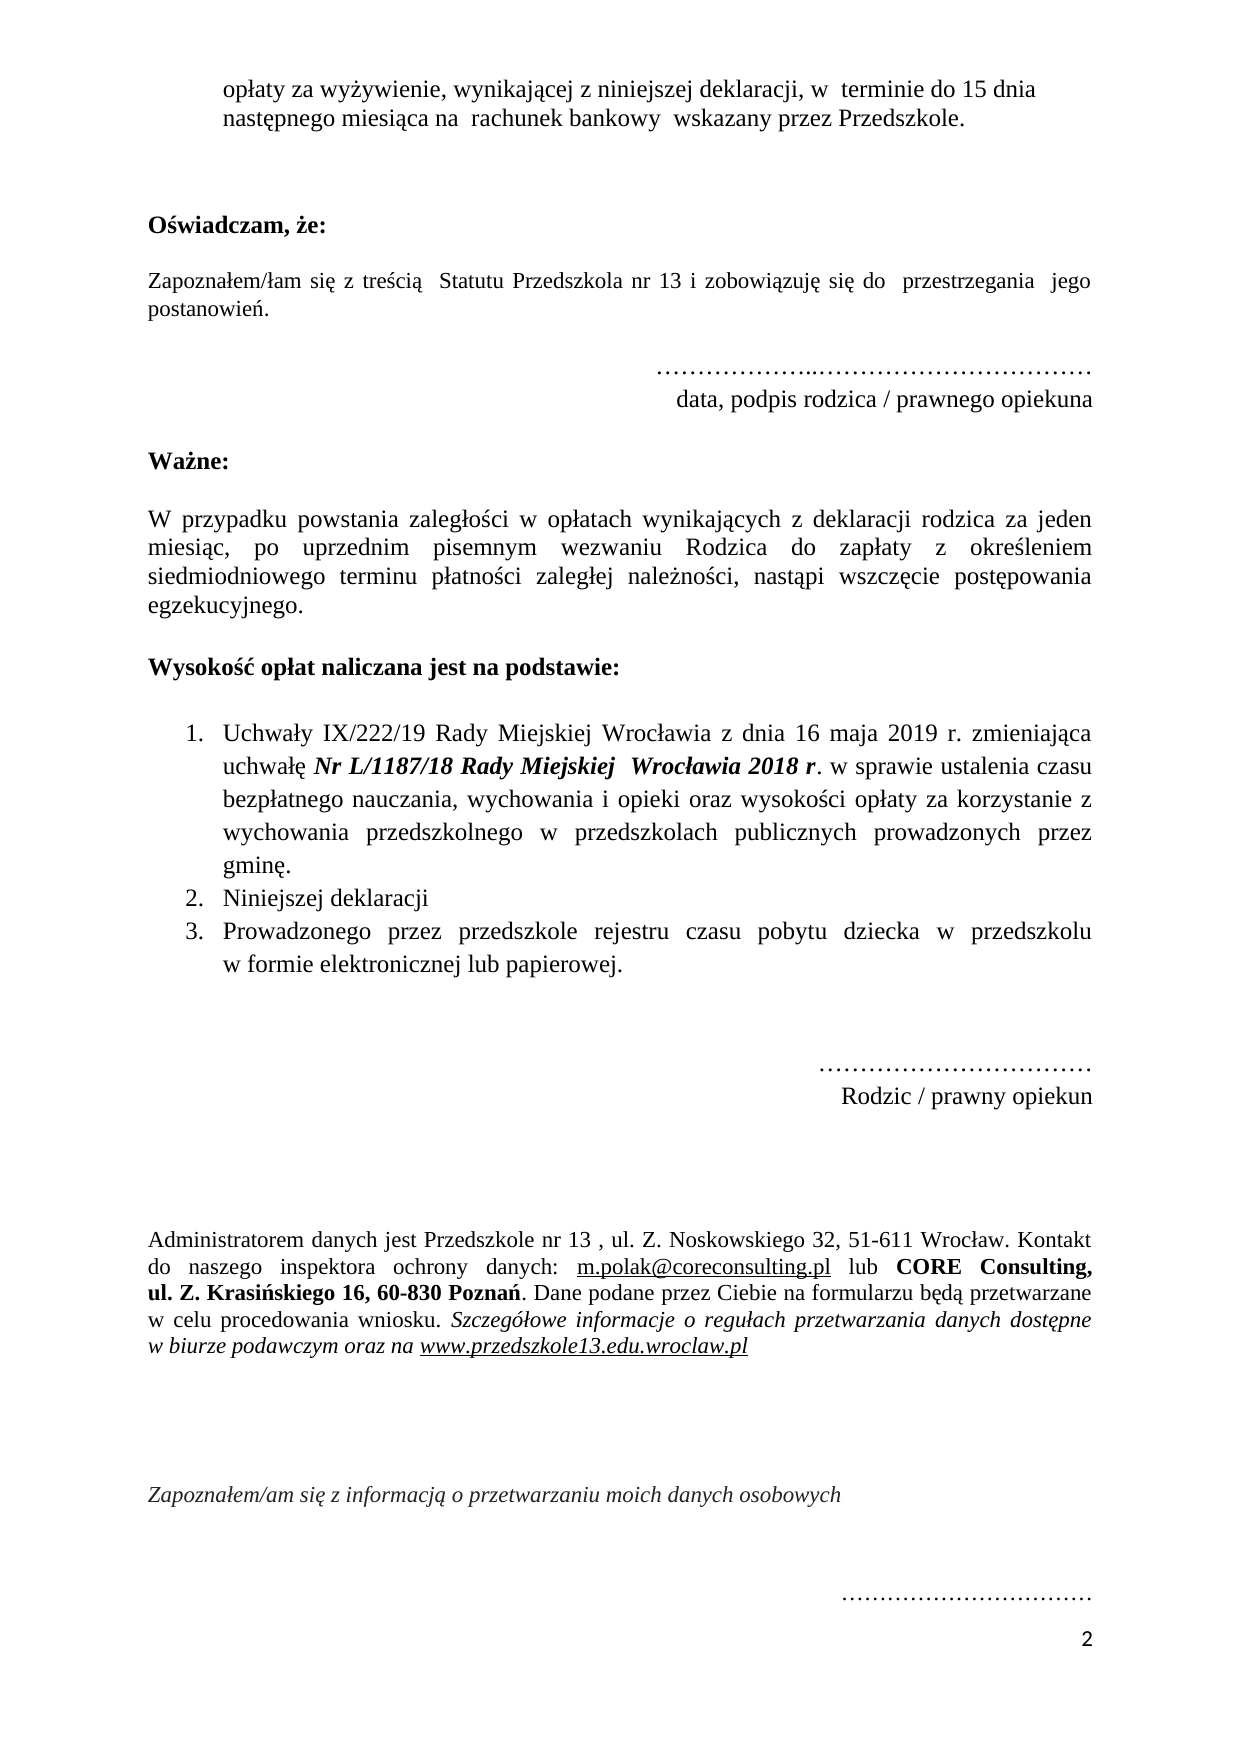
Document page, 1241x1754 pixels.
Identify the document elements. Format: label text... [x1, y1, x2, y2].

text Zapoznałem/am się z informacją o przetwarzaniu moich danych osobowych [148, 1481, 1093, 1508]
list Prowadzonego przez przedszkole rejestru czasu pobytu dziecka w przedszkolu w formie elektronicznej lub papierowej. [185, 916, 1093, 978]
text Ważne: [148, 446, 1093, 475]
list Uchwały IX/222/19 Rady Miejskiej Wrocławia z dnia 16 maja 2019 r. zmieniająca uchwałę Nr L/1187/18 Rady Miejskiej Wrocławia 2018 r. w sprawie ustalenia czasu bezpłatnego nauczania, wychowania i opieki oraz wysokości opłaty za korzystanie z wychowania przedszkolnego w przedszkolach publicznych prowadzonych przez gminę. [185, 718, 1093, 878]
text W przypadku powstania zaległości w opłatach wynikających z deklaracji rodzica za jeden miesiąc, po uprzednim pisemnym wezwaniu Rodzica do zapłaty z określeniem siedmiodniowego terminu płatności zaległej należności, nastąpi wszczęcie postępowania egzekucyjnego. [148, 504, 1093, 619]
list ………………..…………………………… [223, 351, 1093, 380]
list data, podpis rodzica / prawnego opiekuna [223, 384, 1093, 413]
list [185, 74, 1093, 131]
list …………………………… [223, 1048, 1093, 1077]
list Rodzic / prawny opiekun [223, 1081, 1093, 1110]
text Administratorem danych jest Przedszkole nr 13 , ul. Z. Noskowskiego 32, 51-611 Wrocław. Kontakt do naszego inspektora ochrony danych: m.polak@coreconsulting.pl lub CORE Consulting, ul. Z. Krasińskiego 16, 60-830 Poznań. Dane podane przez Ciebie na formularzu będą przetwarzane w celu procedowania wniosku. Szczegółowe informacje o regułach przetwarzania danych dostępne w biurze podawczym oraz na www.przedszkole13.edu.wroclaw.pl [148, 1227, 1093, 1358]
text Wysokość opłat naliczana jest na podstawie: [148, 652, 1093, 680]
text Oświadczam, że: [148, 210, 1093, 238]
list …………………………… [223, 1579, 1093, 1606]
text Zapoznałem/łam się z treścią Statutu Przedszkola nr 13 i zobowiązuję się do przestrzegania jego postanowień. [148, 267, 1093, 323]
list Niniejszej deklaracji [185, 883, 1093, 912]
